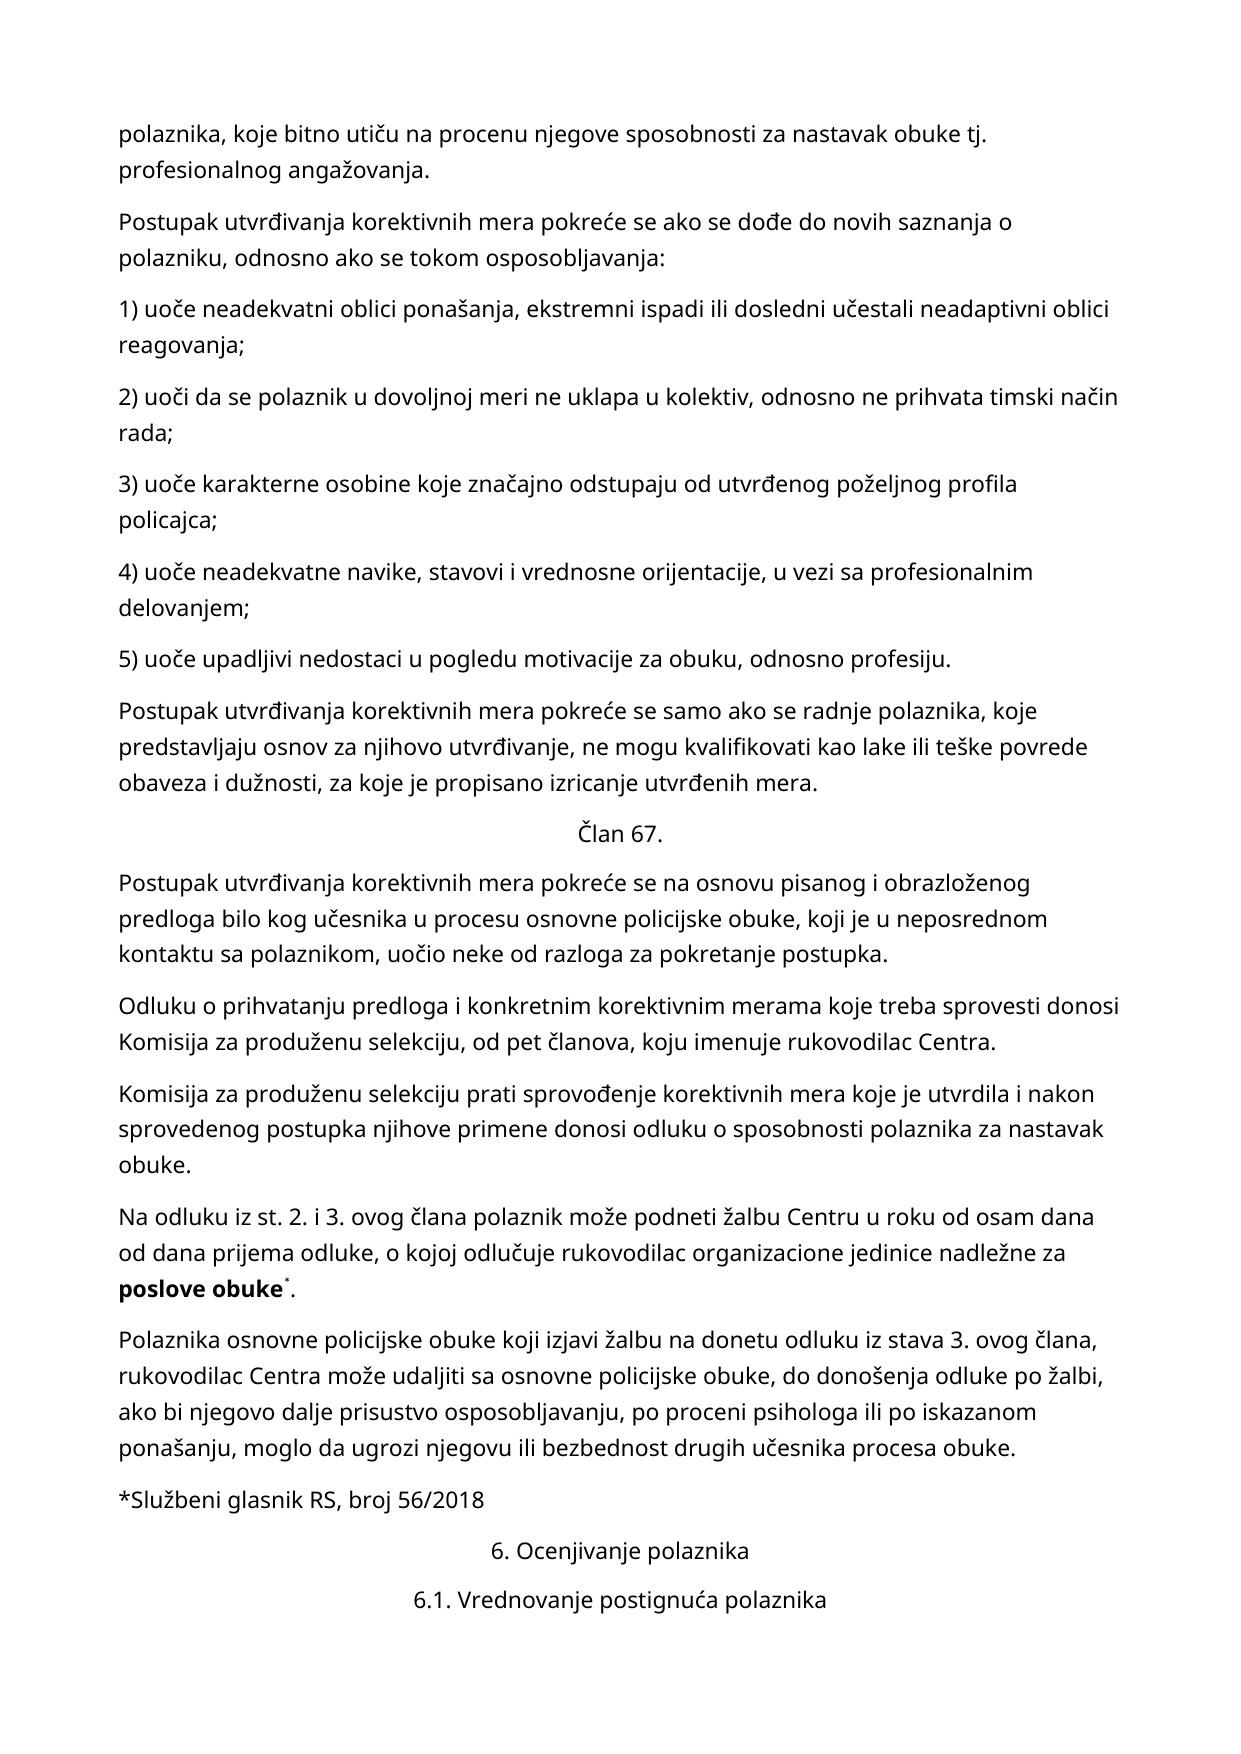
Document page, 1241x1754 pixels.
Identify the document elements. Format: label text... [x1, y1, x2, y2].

text 5) uoče upadlјivi nedostaci u pogledu motivacije za obuku, odnosno profesiju. [118, 643, 1122, 674]
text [118, 118, 1122, 185]
text 6.1. Vrednovanje postignuća polaznika [118, 1584, 1122, 1615]
text Na odluku iz st. 2. i 3. ovog člana polaznik može podneti žalbu Centru u roku od osam dana od dana prijema odluke, o kojoj odlučuje rukovodilac organizacione jedinice nadležne za poslove obuke*. [118, 1201, 1122, 1304]
text Član 67. [118, 818, 1122, 849]
text Komisija za produženu selekciju prati sprovođenje korektivnih mera koje je utvrdila i nakon sprovedenog postupka njihove primene donosi odluku o sposobnosti polaznika za nastavak obuke. [118, 1077, 1122, 1181]
text 4) uoče neadekvatne navike, stavovi i vrednosne orijentacije, u vezi sa profesionalnim delovanjem; [118, 556, 1122, 623]
text 3) uoče karakterne osobine koje značajno odstupaju od utvrđenog poželјnog profila policajca; [118, 468, 1122, 535]
text 2) uoči da se polaznik u dovolјnoj meri ne uklapa u kolektiv, odnosno ne prihvata timski način rada; [118, 381, 1122, 448]
text *Službeni glasnik RS, broj 56/2018 [118, 1484, 1122, 1515]
text Polaznika osnovne policijske obuke koji izjavi žalbu na donetu odluku iz stava 3. ovog člana, rukovodilac Centra može udalјiti sa osnovne policijske obuke, do donošenja odluke po žalbi, ako bi njegovo dalјe prisustvo osposoblјavanju, po proceni psihologa ili po iskazanom ponašanju, moglo da ugrozi njegovu ili bezbednost drugih učesnika procesa obuke. [118, 1324, 1122, 1463]
text Postupak utvrđivanja korektivnih mera pokreće se ako se dođe do novih saznanja o polazniku, odnosno ako se tokom osposoblјavanja: [118, 206, 1122, 273]
text 1) uoče neadekvatni oblici ponašanja, ekstremni ispadi ili dosledni učestali neadaptivni oblici reagovanja; [118, 293, 1122, 360]
text Postupak utvrđivanja korektivnih mera pokreće se na osnovu pisanog i obrazloženog predloga bilo kog učesnika u procesu osnovne policijske obuke, koji je u neposrednom kontaktu sa polaznikom, uočio neke od razloga za pokretanje postupka. [118, 867, 1122, 970]
text Postupak utvrđivanja korektivnih mera pokreće se samo ako se radnje polaznika, koje predstavlјaju osnov za njihovo utvrđivanje, ne mogu kvalifikovati kao lake ili teške povrede obaveza i dužnosti, za koje je propisano izricanje utvrđenih mera. [118, 695, 1122, 798]
text Odluku o prihvatanju predloga i konkretnim korektivnim merama koje treba sprovesti donosi Komisija za produženu selekciju, od pet članova, koju imenuje rukovodilac Centra. [118, 990, 1122, 1057]
text 6. Ocenjivanje polaznika [118, 1535, 1122, 1567]
